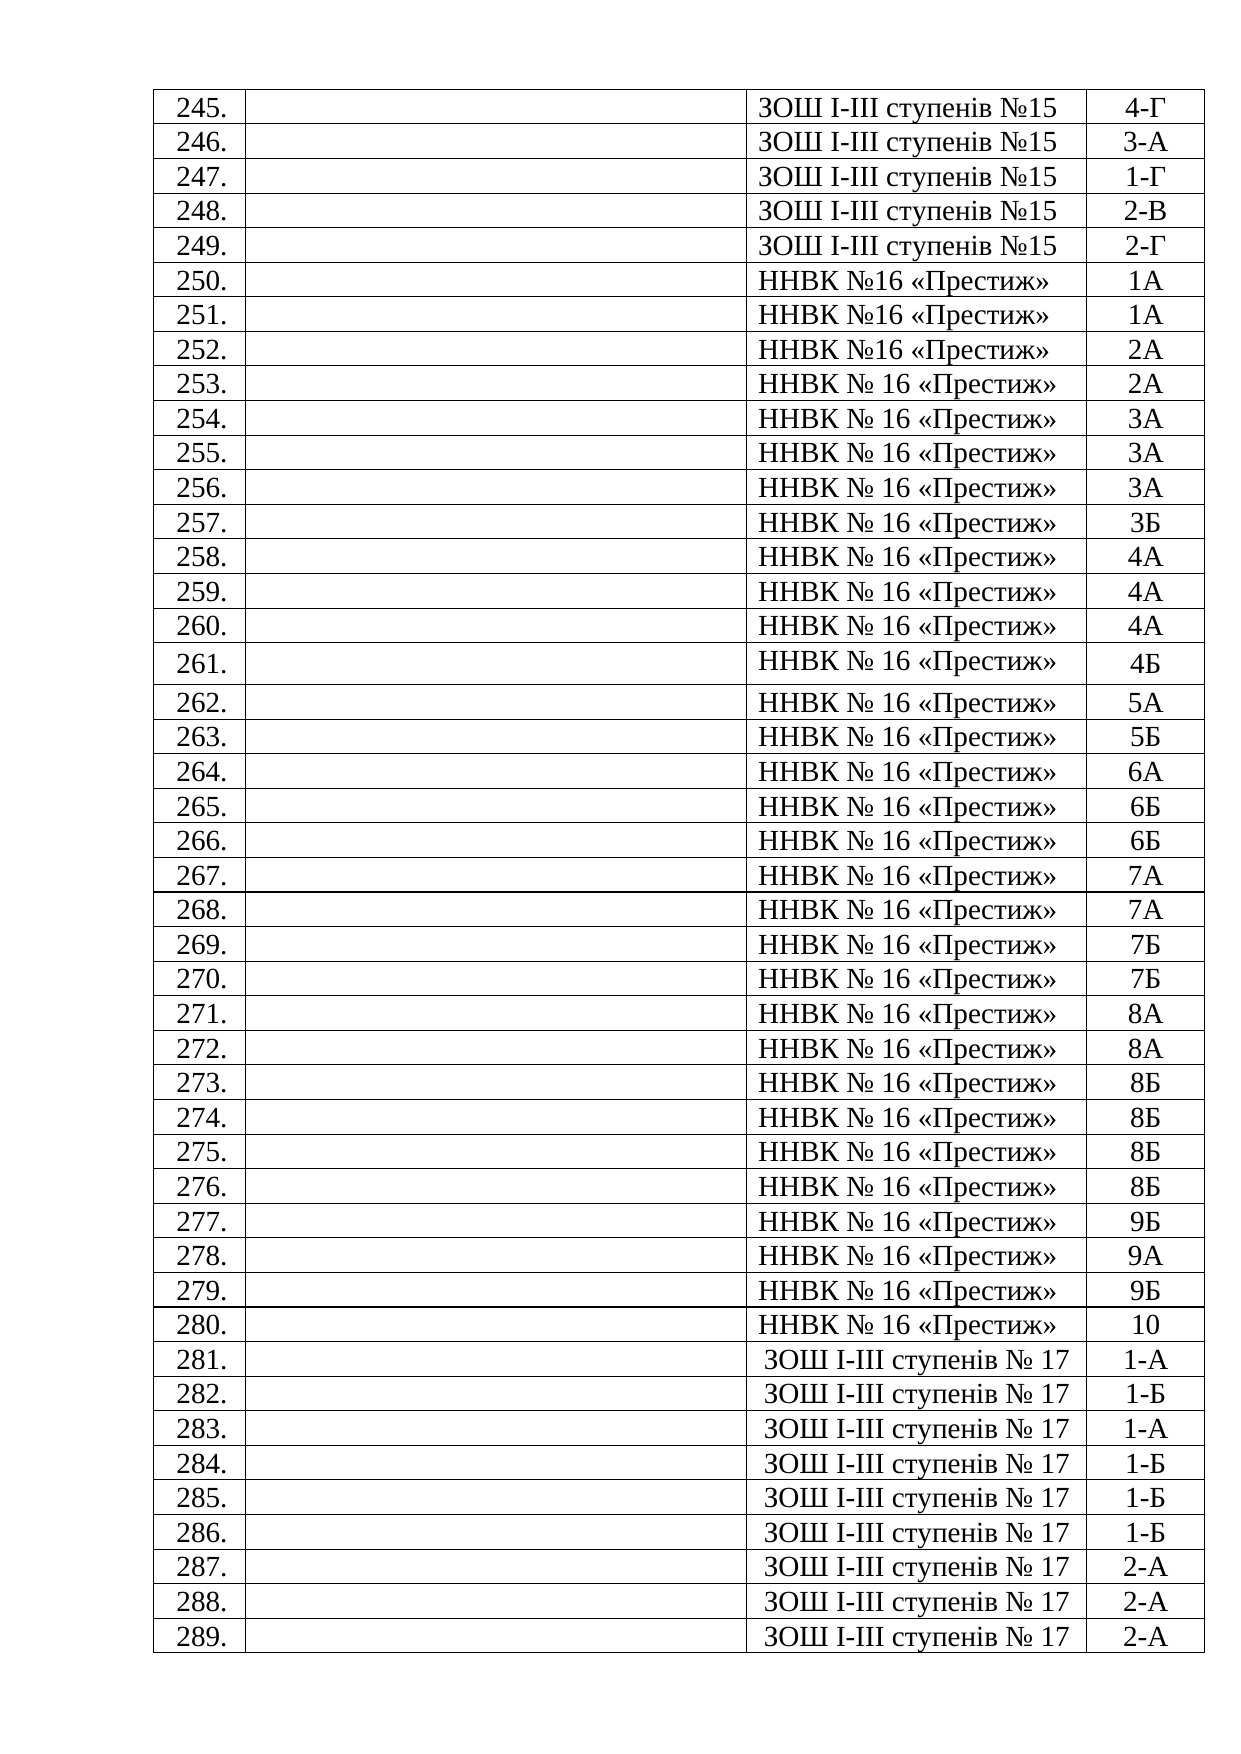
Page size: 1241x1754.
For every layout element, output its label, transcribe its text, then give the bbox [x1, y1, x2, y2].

table_cell [246, 1480, 746, 1514]
table_cell ЗОШ І-ІІІ ступенів № 17 [747, 1342, 1086, 1376]
table_cell 2-В [1087, 194, 1204, 227]
table_cell [154, 366, 245, 400]
table_cell [154, 263, 245, 296]
table_cell ННВК №16 «Престиж» [747, 332, 1086, 365]
table_cell [154, 927, 245, 961]
table_cell 5А [1087, 685, 1204, 718]
table_cell [154, 643, 245, 684]
table_cell [246, 720, 746, 753]
table_cell [246, 1204, 746, 1237]
table_cell ННВК № 16 «Престиж» [747, 505, 1086, 538]
table_cell 4А [1087, 609, 1204, 642]
table_cell ННВК № 16 «Престиж» [747, 1135, 1086, 1168]
table_cell 2А [1087, 332, 1204, 365]
table_cell 8А [1087, 996, 1204, 1030]
table_cell [246, 1238, 746, 1272]
table_cell [246, 1619, 746, 1652]
table_cell [154, 1204, 245, 1237]
table_cell ЗОШ І-ІІІ ступенів №15 [747, 194, 1086, 227]
table_cell ННВК № 16 «Престиж» [747, 1238, 1086, 1272]
table_cell [246, 927, 746, 961]
table_cell [154, 505, 245, 538]
table_cell [154, 470, 245, 504]
table_cell [154, 823, 245, 857]
table_cell 3Б [1087, 505, 1204, 538]
table_cell [154, 1550, 245, 1583]
table_cell [154, 332, 245, 365]
table_cell 9Б [1087, 1204, 1204, 1237]
table_cell 7А [1087, 858, 1204, 891]
table_cell [154, 1031, 245, 1064]
table_cell 6Б [1087, 789, 1204, 822]
table_cell 2-А [1087, 1584, 1204, 1618]
table_cell 3А [1087, 401, 1204, 434]
table_cell ННВК № 16 «Престиж» [747, 893, 1086, 926]
table_cell 1-Б [1087, 1480, 1204, 1514]
table_cell ННВК № 16 «Престиж» [747, 401, 1086, 434]
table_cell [747, 124, 1086, 158]
table_cell [154, 962, 245, 995]
table_cell [246, 1065, 746, 1099]
table_cell ННВК № 16 «Престиж» [747, 962, 1086, 995]
table_cell [154, 1584, 245, 1618]
table_cell [154, 1308, 245, 1341]
table_cell 8Б [1087, 1169, 1204, 1203]
table_cell ННВК № 16 «Престиж» [747, 720, 1086, 753]
table_cell [246, 858, 746, 891]
table_cell 3-А [1087, 124, 1204, 158]
table_cell [154, 1065, 245, 1099]
table_cell ННВК № 16 «Престиж» [747, 539, 1086, 573]
table_cell ЗОШ І-ІІІ ступенів № 17 [747, 1411, 1086, 1445]
table_cell [154, 159, 245, 192]
table_cell 4Б [1087, 643, 1204, 684]
table_cell [246, 754, 746, 788]
table_cell ЗОШ І-ІІІ ступенів № 17 [747, 1515, 1086, 1548]
table_cell 2А [1087, 366, 1204, 400]
table_cell ННВК № 16 «Престиж» [747, 927, 1086, 961]
table_cell ННВК № 16 «Престиж» [747, 685, 1086, 718]
table_cell ННВК № 16 «Престиж» [747, 1204, 1086, 1237]
table_cell [246, 366, 746, 400]
table_cell [154, 1273, 245, 1306]
table_cell [154, 754, 245, 788]
table_cell [154, 1480, 245, 1514]
table_cell [246, 1377, 746, 1410]
table_cell [246, 1342, 746, 1376]
table_cell ЗОШ І-ІІІ ступенів № 17 [747, 1446, 1086, 1479]
table_cell 1-А [1087, 1342, 1204, 1376]
table_cell [246, 685, 746, 718]
table_cell ННВК № 16 «Престиж» [747, 436, 1086, 469]
table_cell ЗОШ І-ІІІ ступенів № 17 [747, 1619, 1086, 1652]
table_cell [246, 823, 746, 857]
table_cell 1-Г [1087, 159, 1204, 192]
table_cell [246, 893, 746, 926]
table_cell [246, 401, 746, 434]
table_cell [246, 505, 746, 538]
table_cell 1-Б [1087, 1446, 1204, 1479]
table_cell ЗОШ І-ІІІ ступенів № 17 [747, 1377, 1086, 1410]
table_cell 2-Г [1087, 228, 1204, 262]
table_cell [246, 996, 746, 1030]
table_cell [154, 1169, 245, 1203]
table_cell 9А [1087, 1238, 1204, 1272]
table_cell [246, 643, 746, 684]
table_cell ННВК № 16 «Престиж» [747, 643, 1086, 684]
table_cell ННВК № 16 «Престиж» [747, 1065, 1086, 1099]
table_cell ННВК №16 «Престиж» [747, 297, 1086, 331]
table_cell [246, 124, 746, 158]
table_cell ЗОШ І-ІІІ ступенів № 17 [747, 1550, 1086, 1583]
table_cell 1А [1087, 297, 1204, 331]
table_cell [154, 1411, 245, 1445]
table_cell ННВК № 16 «Престиж» [747, 470, 1086, 504]
table_cell 6А [1087, 754, 1204, 788]
table_cell [246, 263, 746, 296]
table_cell [246, 159, 746, 192]
table_cell 8А [1087, 1031, 1204, 1064]
table_cell [154, 893, 245, 926]
table_cell 7Б [1087, 962, 1204, 995]
table_cell 9Б [1087, 1273, 1204, 1306]
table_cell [747, 90, 1086, 123]
table_cell 1-Б [1087, 1377, 1204, 1410]
table_cell [246, 1550, 746, 1583]
table_cell [246, 1411, 746, 1445]
table_cell [246, 1308, 746, 1341]
table_cell [246, 789, 746, 822]
table_cell [154, 1135, 245, 1168]
table_cell [154, 685, 245, 718]
table_cell [246, 332, 746, 365]
table_cell 5Б [1087, 720, 1204, 753]
table_cell [154, 401, 245, 434]
table_cell [246, 436, 746, 469]
table_cell ННВК №16 «Престиж» [747, 263, 1086, 296]
table_cell [246, 1135, 746, 1168]
table_cell ННВК № 16 «Престиж» [747, 789, 1086, 822]
table_cell [154, 858, 245, 891]
table_cell 1-Б [1087, 1515, 1204, 1548]
table_cell [154, 124, 245, 158]
table_cell [154, 1619, 245, 1652]
table_cell 2-А [1087, 1619, 1204, 1652]
table_cell [246, 90, 746, 123]
table_cell 4А [1087, 574, 1204, 607]
table_cell [246, 470, 746, 504]
table_cell [154, 194, 245, 227]
table_cell ЗОШ І-ІІІ ступенів № 17 [747, 1480, 1086, 1514]
table_cell [246, 1515, 746, 1548]
table_cell ННВК № 16 «Престиж» [747, 609, 1086, 642]
table_cell [154, 1238, 245, 1272]
table_cell 3А [1087, 436, 1204, 469]
table_cell [246, 1273, 746, 1306]
table_cell ННВК № 16 «Престиж» [747, 996, 1086, 1030]
table_cell [246, 1100, 746, 1133]
table_cell ЗОШ І-ІІІ ступенів №15 [747, 228, 1086, 262]
table_cell [246, 1169, 746, 1203]
table_cell [154, 720, 245, 753]
table_cell ННВК № 16 «Престиж» [747, 1308, 1086, 1341]
table_cell 8Б [1087, 1065, 1204, 1099]
table_cell ННВК № 16 «Престиж» [747, 366, 1086, 400]
table_cell [154, 1446, 245, 1479]
table_cell ННВК № 16 «Престиж» [747, 1169, 1086, 1203]
table_cell [246, 962, 746, 995]
table_cell [154, 228, 245, 262]
table_cell [154, 1377, 245, 1410]
table_cell [154, 1515, 245, 1548]
table_cell [246, 1584, 746, 1618]
table_cell 3А [1087, 470, 1204, 504]
table_cell ЗОШ І-ІІІ ступенів №15 [747, 159, 1086, 192]
table_cell 4А [1087, 539, 1204, 573]
table_cell 6Б [1087, 823, 1204, 857]
table_cell [154, 539, 245, 573]
table_cell [246, 1446, 746, 1479]
table_cell 7Б [1087, 927, 1204, 961]
table_cell [154, 1100, 245, 1133]
table_cell ННВК № 16 «Престиж» [747, 823, 1086, 857]
table_cell [154, 436, 245, 469]
table_cell [246, 1031, 746, 1064]
table_cell 10 [1087, 1308, 1204, 1341]
table_cell 1-А [1087, 1411, 1204, 1445]
table_cell 4-Г [1087, 90, 1204, 123]
table_cell ЗОШ І-ІІІ ступенів № 17 [747, 1584, 1086, 1618]
table_cell [154, 996, 245, 1030]
table_cell [154, 609, 245, 642]
table_cell [154, 1342, 245, 1376]
table_cell [154, 90, 245, 123]
table_cell 7А [1087, 893, 1204, 926]
table_cell ННВК № 16 «Престиж» [747, 1273, 1086, 1306]
table_cell [246, 609, 746, 642]
table_cell [246, 574, 746, 607]
table_cell 1А [1087, 263, 1204, 296]
table_cell [246, 297, 746, 331]
table_cell 8Б [1087, 1135, 1204, 1168]
table_cell ННВК № 16 «Престиж» [747, 1100, 1086, 1133]
table_cell ННВК № 16 «Престиж» [747, 1031, 1086, 1064]
table_cell 8Б [1087, 1100, 1204, 1133]
table_cell [246, 228, 746, 262]
table_cell [154, 789, 245, 822]
table_cell [246, 194, 746, 227]
table_cell ННВК № 16 «Престиж» [747, 858, 1086, 891]
table_cell [154, 297, 245, 331]
table_cell [154, 574, 245, 607]
table_cell [246, 539, 746, 573]
table_cell ННВК № 16 «Престиж» [747, 754, 1086, 788]
table_cell 2-А [1087, 1550, 1204, 1583]
table_cell ННВК № 16 «Престиж» [747, 574, 1086, 607]
